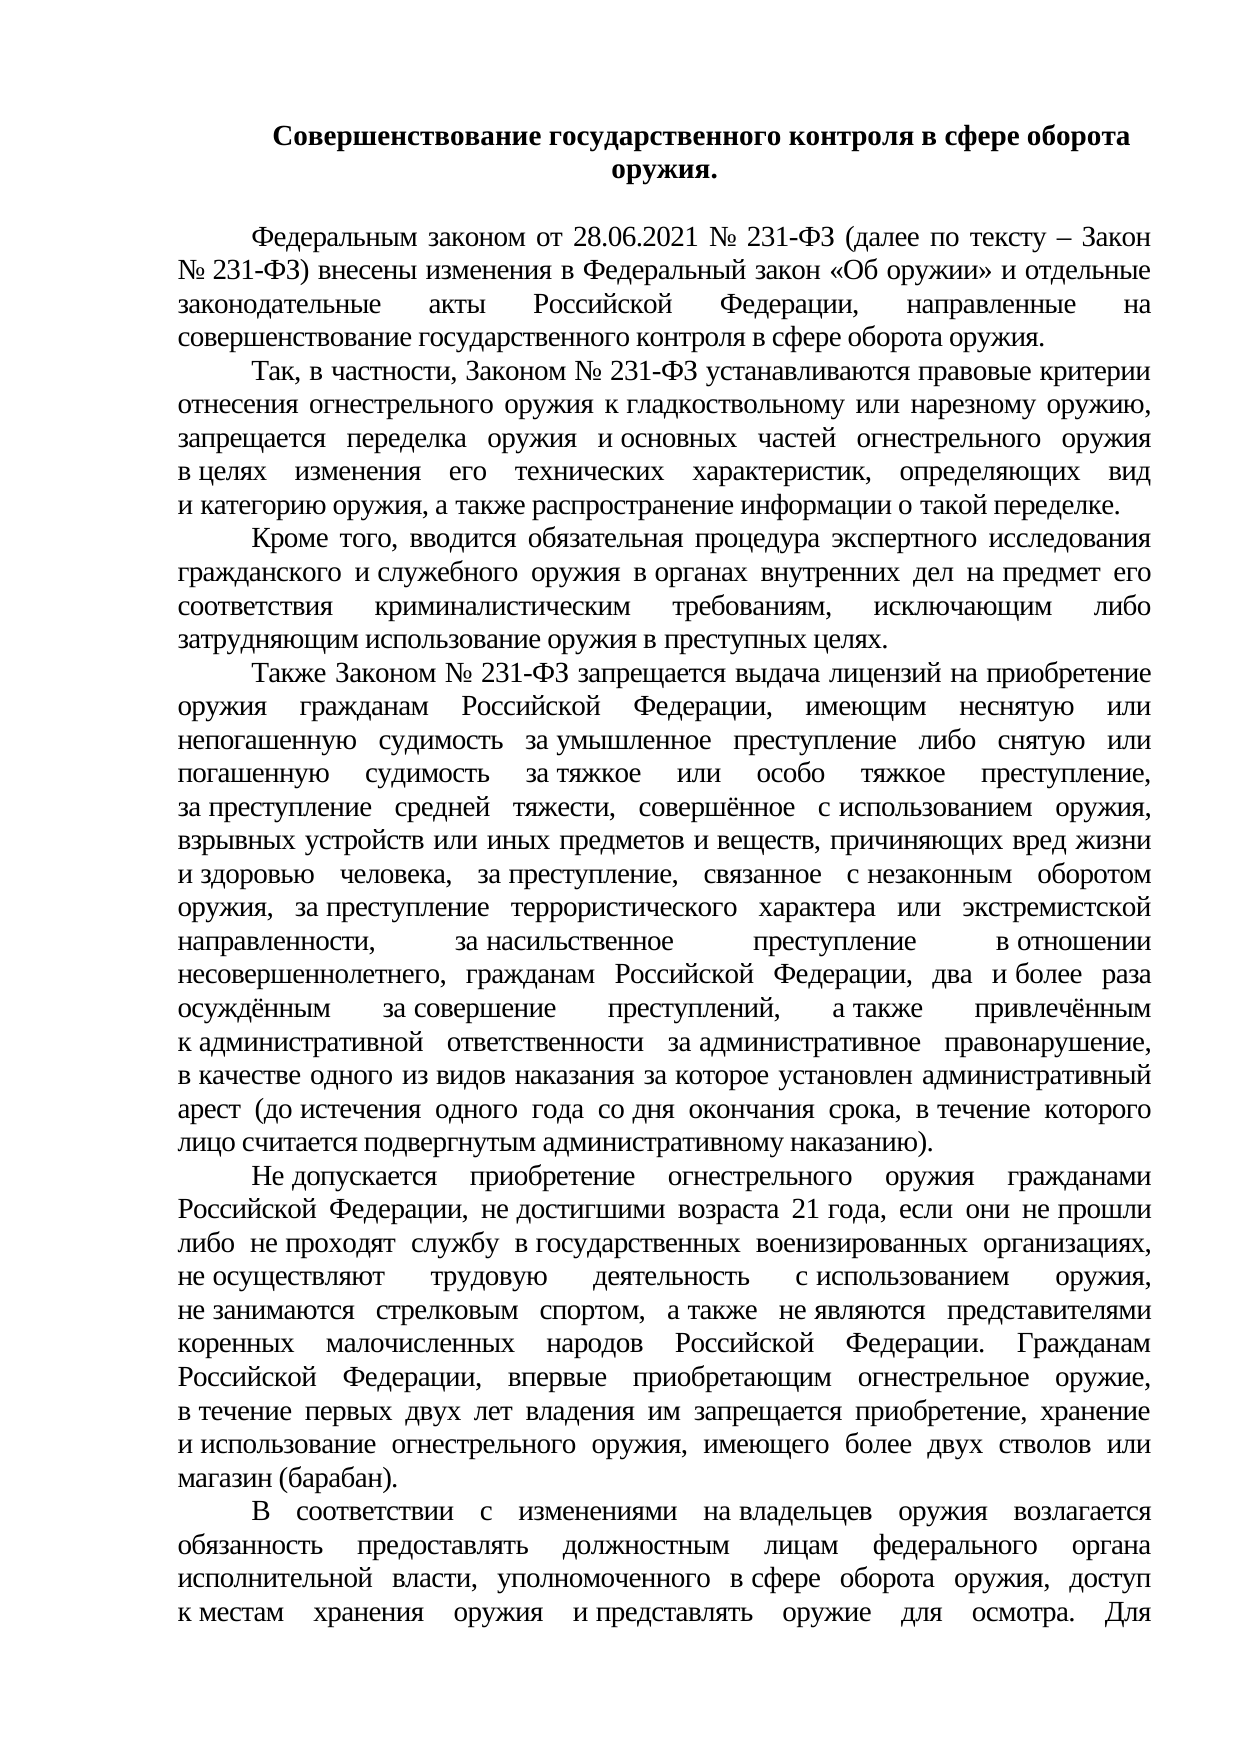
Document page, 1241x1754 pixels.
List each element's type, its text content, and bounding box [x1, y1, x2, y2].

text Не допускается приобретение огнестрельного оружия гражданами Российской Федерации, не достигшими возраста 21 года, если они не прошли либо не проходят службу в государственных военизированных организациях, не осуществляют трудовую деятельность с использованием оружия, не занимаются стрелковым спортом, а также не являются представителями коренных малочисленных народов Российской Федерации. Гражданам Российской Федерации, впервые приобретающим огнестрельное оружие, в течение первых двух лет владения им запрещается приобретение, хранение и использование огнестрельного оружия, имеющего более двух стволов или магазин (барабан). [177, 1158, 1152, 1493]
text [177, 1493, 1152, 1627]
text Также Законом № 231-ФЗ запрещается выдача лицензий на приобретение оружия гражданам Российской Федерации, имеющим неснятую или непогашенную судимость за умышленное преступление либо снятую или погашенную судимость за тяжкое или особо тяжкое преступление, за преступление средней тяжести, совершённое с использованием оружия, взрывных устройств или иных предметов и веществ, причиняющих вред жизни и здоровью человека, за преступление, связанное с незаконным оборотом оружия, за преступление террористического характера или экстремистской направленности, за насильственное преступление в отношении несовершеннолетнего, гражданам Российской Федерации, два и более раза осуждённым за совершение преступлений, а также привлечённым к административной ответственности за административное правонарушение, в качестве одного из видов наказания за которое установлен административный арест (до истечения одного года со дня окончания срока, в течение которого лицо считается подвергнутым административному наказанию). [177, 655, 1152, 1158]
text Федеральным законом от 28.06.2021 № 231-ФЗ (далее по тексту – Закон № 231-ФЗ) внесены изменения в Федеральный закон «Об оружии» и отдельные законодательные акты Российской Федерации, направленные на совершенствование государственного контроля в сфере оборота оружия. [177, 219, 1152, 353]
text Совершенствование государственного контроля в сфере оборота оружия. [177, 118, 1152, 185]
text Так, в частности, Законом № 231-ФЗ устанавливаются правовые критерии отнесения огнестрельного оружия к гладкоствольному или нарезному оружию, запрещается переделка оружия и основных частей огнестрельного оружия в целях изменения его технических характеристик, определяющих вид и категорию оружия, а также распространение информации о такой переделке. [177, 353, 1152, 521]
text Кроме того, вводится обязательная процедура экспертного исследования гражданского и служебного оружия в органах внутренних дел на предмет его соответствия криминалистическим требованиям, исключающим либо затрудняющим использование оружия в преступных целях. [177, 521, 1152, 655]
